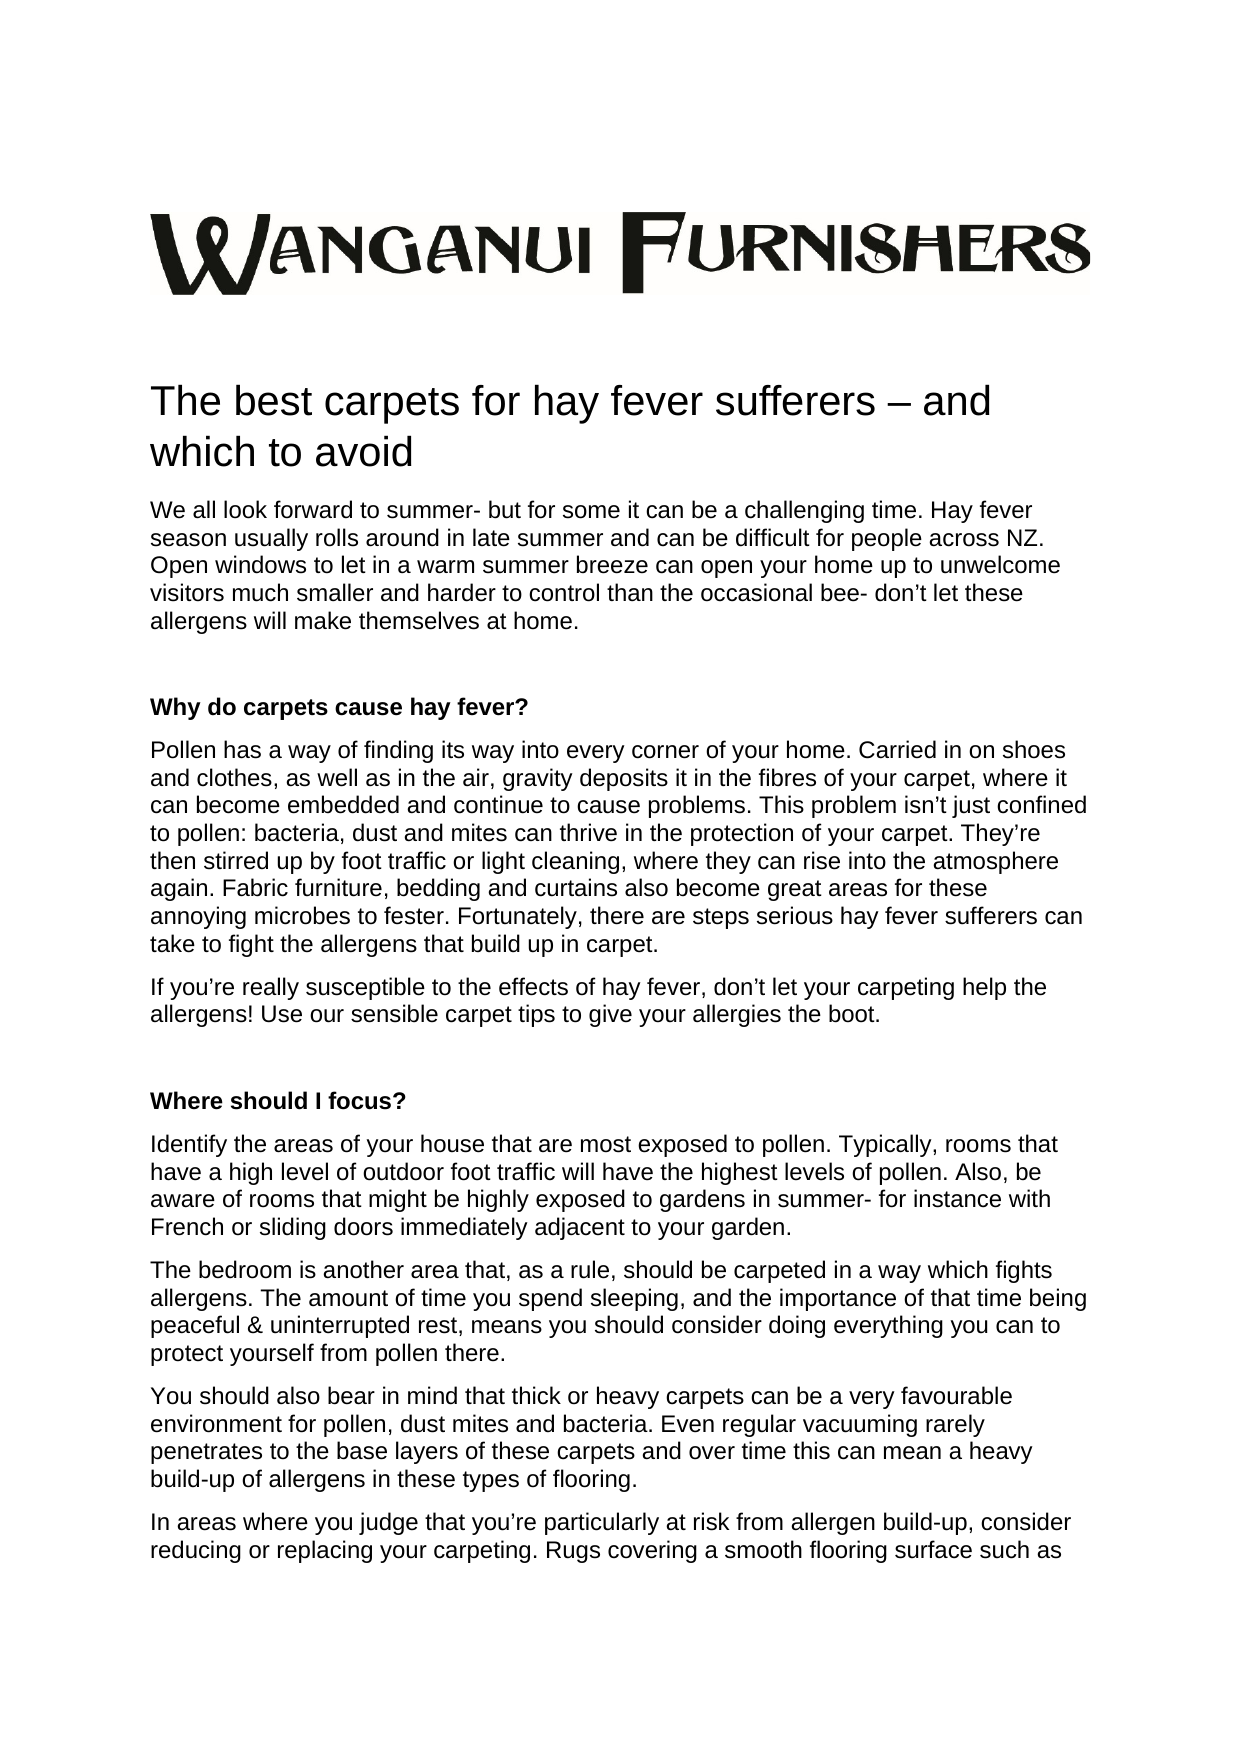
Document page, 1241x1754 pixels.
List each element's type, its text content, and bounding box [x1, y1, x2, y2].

text Identify the areas of your house that are most exposed to pollen. Typically, rooms that have a high level of outdoor foot traffic will have the highest levels of pollen. Also, be aware of rooms that might be highly exposed to gardens in summer- for instance with French or sliding doors immediately adjacent to your garden. [150, 1130, 1090, 1240]
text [150, 1508, 1090, 1563]
text Pollen has a way of finding its way into every corner of your home. Carried in on shoes and clothes, as well as in the air, gravity deposits it in the fibres of your carpet, where it can become embedded and continue to cause problems. This problem isn’t just confined to pollen: bacteria, dust and mites can thrive in the protection of your carpet. They’re then stirred up by foot traffic or light cleaning, where they can rise into the atmosphere again. Fabric furniture, bedding and curtains also become great areas for these annoying microbes to fester. Fortunately, there are steps serious hay fever sufferers can take to fight the allergens that build up in carpet. [150, 736, 1090, 957]
text Why do carpets cause hay fever? [150, 693, 1090, 721]
picture [150, 212, 1091, 295]
text The bedroom is another area that, as a rule, should be carpeted in a way which fights allergens. The amount of time you spend sleeping, and the importance of that time being peaceful & uninterrupted rest, means you should consider doing everything you can to protect yourself from pollen there. [150, 1256, 1090, 1366]
text We all look forward to summer- but for some it can be a challenging time. Hay fever season usually rolls around in late summer and can be difficult for people across NZ. Open windows to let in a warm summer breeze can open your home up to unwelcome visitors much smaller and harder to control than the occasional bee- don’t let these allergens will make themselves at home. [150, 496, 1090, 634]
text The best carpets for hay fever sufferers – and which to avoid [150, 376, 1090, 476]
text You should also bear in mind that thick or heavy carpets can be a very favourable environment for pollen, dust mites and bacteria. Even regular vacuuming rarely penetrates to the base layers of these carpets and over time this can mean a heavy build-up of allergens in these types of flooring. [150, 1382, 1090, 1492]
text Where should I focus? [150, 1087, 1090, 1114]
text If you’re really susceptible to the effects of hay fever, don’t let your carpeting help the allergens! Use our sensible carpet tips to give your allergies the boot. [150, 973, 1090, 1028]
